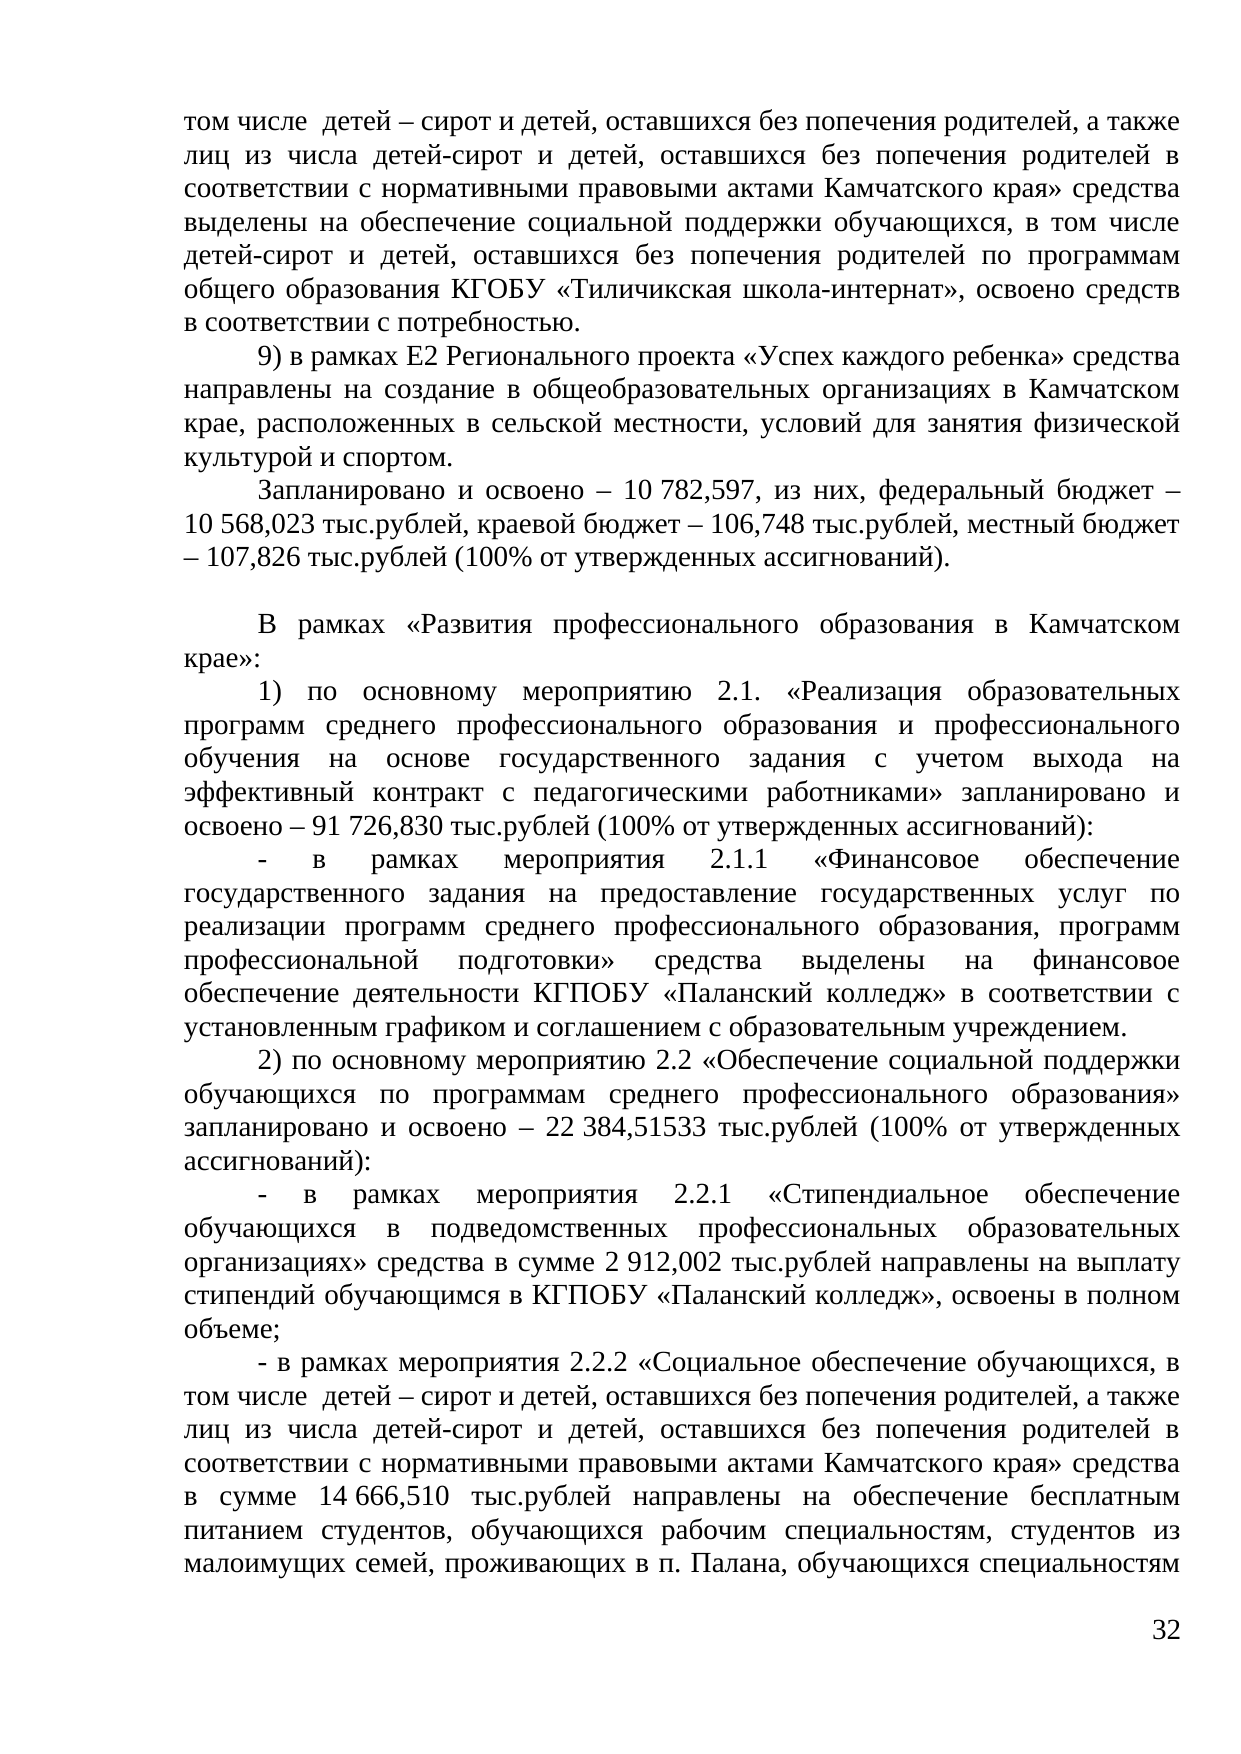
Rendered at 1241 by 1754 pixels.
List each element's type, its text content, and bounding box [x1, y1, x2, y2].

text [184, 1344, 1181, 1579]
text 1) по основному мероприятию 2.1. «Реализация образовательных программ среднего профессионального образования и профессионального обучения на основе государственного задания с учетом выхода на эффективный контракт с педагогическими работниками» запланировано и освоено – 91 726,830 тыс.рублей (100% от утвержденных ассигнований): [184, 673, 1181, 841]
text 9) в рамках E2 Регионального проекта «Успех каждого ребенка» средства направлены на создание в общеобразовательных организациях в Камчатском крае, расположенных в сельской местности, условий для занятия физической культурой и спортом. [184, 338, 1181, 472]
text В рамках «Развития профессионального образования в Камчатском крае»: [184, 606, 1181, 673]
text Запланировано и освоено – 10 782,597, из них, федеральный бюджет – 10 568,023 тыс.рублей, краевой бюджет – 106,748 тыс.рублей, местный бюджет – 107,826 тыс.рублей (100% от утвержденных ассигнований). [184, 472, 1181, 573]
text - в рамках мероприятия 2.2.1 «Стипендиальное обеспечение обучающихся в подведомственных профессиональных образовательных организациях» средства в сумме 2 912,002 тыс.рублей направлены на выплату стипендий обучающимся в КГПОБУ «Паланский колледж», освоены в полном объеме; [184, 1177, 1181, 1344]
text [184, 103, 1181, 338]
text - в рамках мероприятия 2.1.1 «Финансовое обеспечение государственного задания на предоставление государственных услуг по реализации программ среднего профессионального образования, программ профессиональной подготовки» средства выделены на финансовое обеспечение деятельности КГПОБУ «Паланский колледж» в соответствии с установленным графиком и соглашением с образовательным учреждением. [184, 841, 1181, 1042]
text 2) по основному мероприятию 2.2 «Обеспечение социальной поддержки обучающихся по программам среднего профессионального образования» запланировано и освоено – 22 384,51533 тыс.рублей (100% от утвержденных ассигнований): [184, 1042, 1181, 1177]
